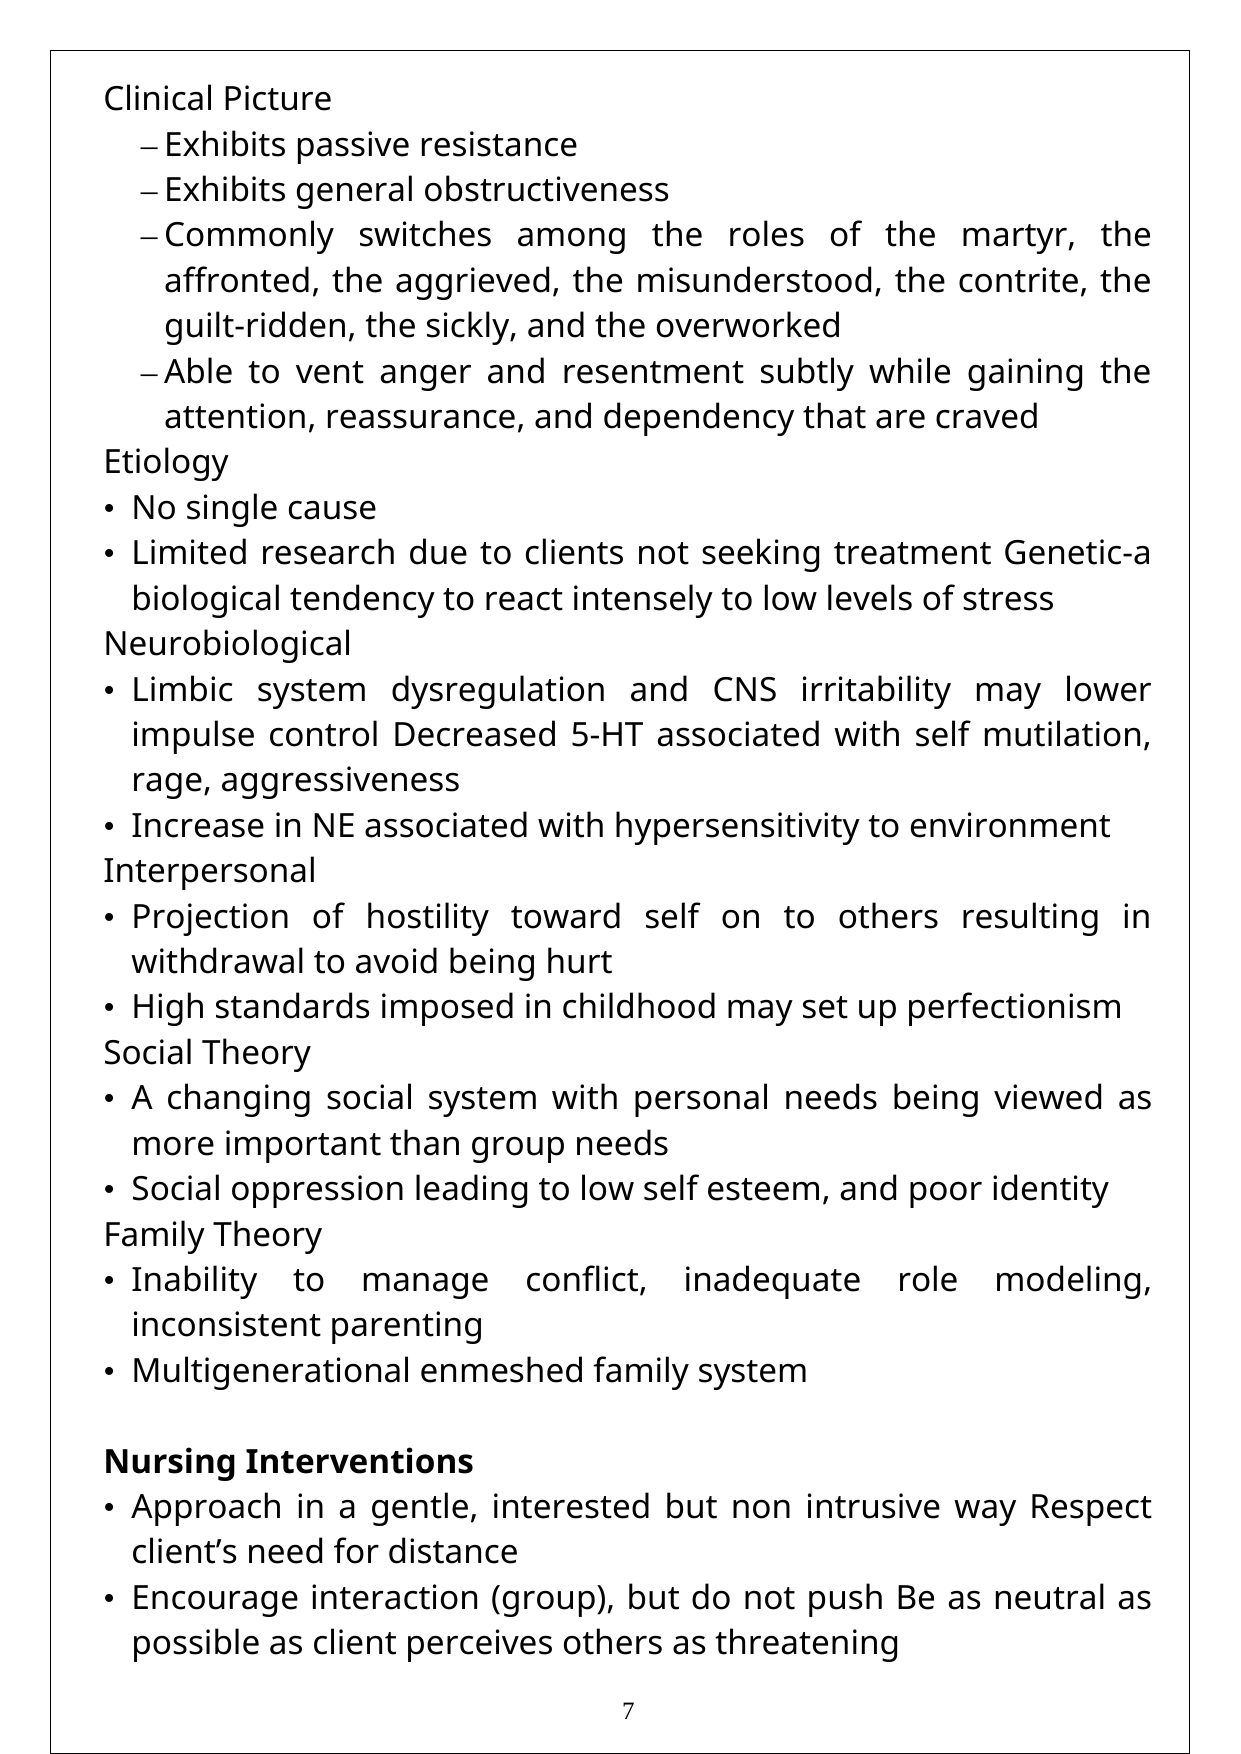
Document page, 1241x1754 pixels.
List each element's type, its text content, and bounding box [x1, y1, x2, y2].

list Projection of hostility toward self on to others resulting in withdrawal to avoid being hurt [103, 892, 1153, 983]
list Limited research due to clients not seeking treatment Genetic-a biological tendency to react intensely to low levels of stress [103, 529, 1153, 620]
list Exhibits general obstructiveness [141, 166, 1153, 211]
list A changing social system with personal needs being viewed as more important than group needs [103, 1074, 1153, 1165]
list Exhibits passive resistance [141, 120, 1153, 166]
text Interpersonal [103, 847, 1153, 892]
list Increase in NE associated with hypersensitivity to environment [103, 802, 1153, 847]
text Neurobiological [103, 620, 1153, 665]
text Nursing Interventions [103, 1437, 1153, 1483]
list High standards imposed in childhood may set up perfectionism [103, 983, 1153, 1029]
list Multigenerational enmeshed family system [103, 1347, 1153, 1392]
list Inability to manage conflict, inadequate role modeling, inconsistent parenting [103, 1256, 1153, 1347]
text Social Theory [103, 1029, 1153, 1074]
text Family Theory [103, 1210, 1153, 1256]
list No single cause [103, 484, 1153, 529]
text Etiology [103, 438, 1153, 484]
text Clinical Picture [103, 75, 1153, 120]
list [141, 211, 1153, 347]
list Limbic system dysregulation and CNS irritability may lower impulse control Decreased 5-HT associated with self mutilation, rage, aggressiveness [103, 665, 1153, 802]
list Approach in a gentle, interested but non intrusive way Respect client’s need for distance [103, 1483, 1153, 1574]
list Encourage interaction (group), but do not push Be as neutral as possible as client perceives others as threatening [103, 1574, 1153, 1664]
list Able to vent anger and resentment subtly while gaining the attention, reassurance, and dependency that are craved [141, 347, 1153, 438]
list Social oppression leading to low self esteem, and poor identity [103, 1165, 1153, 1210]
